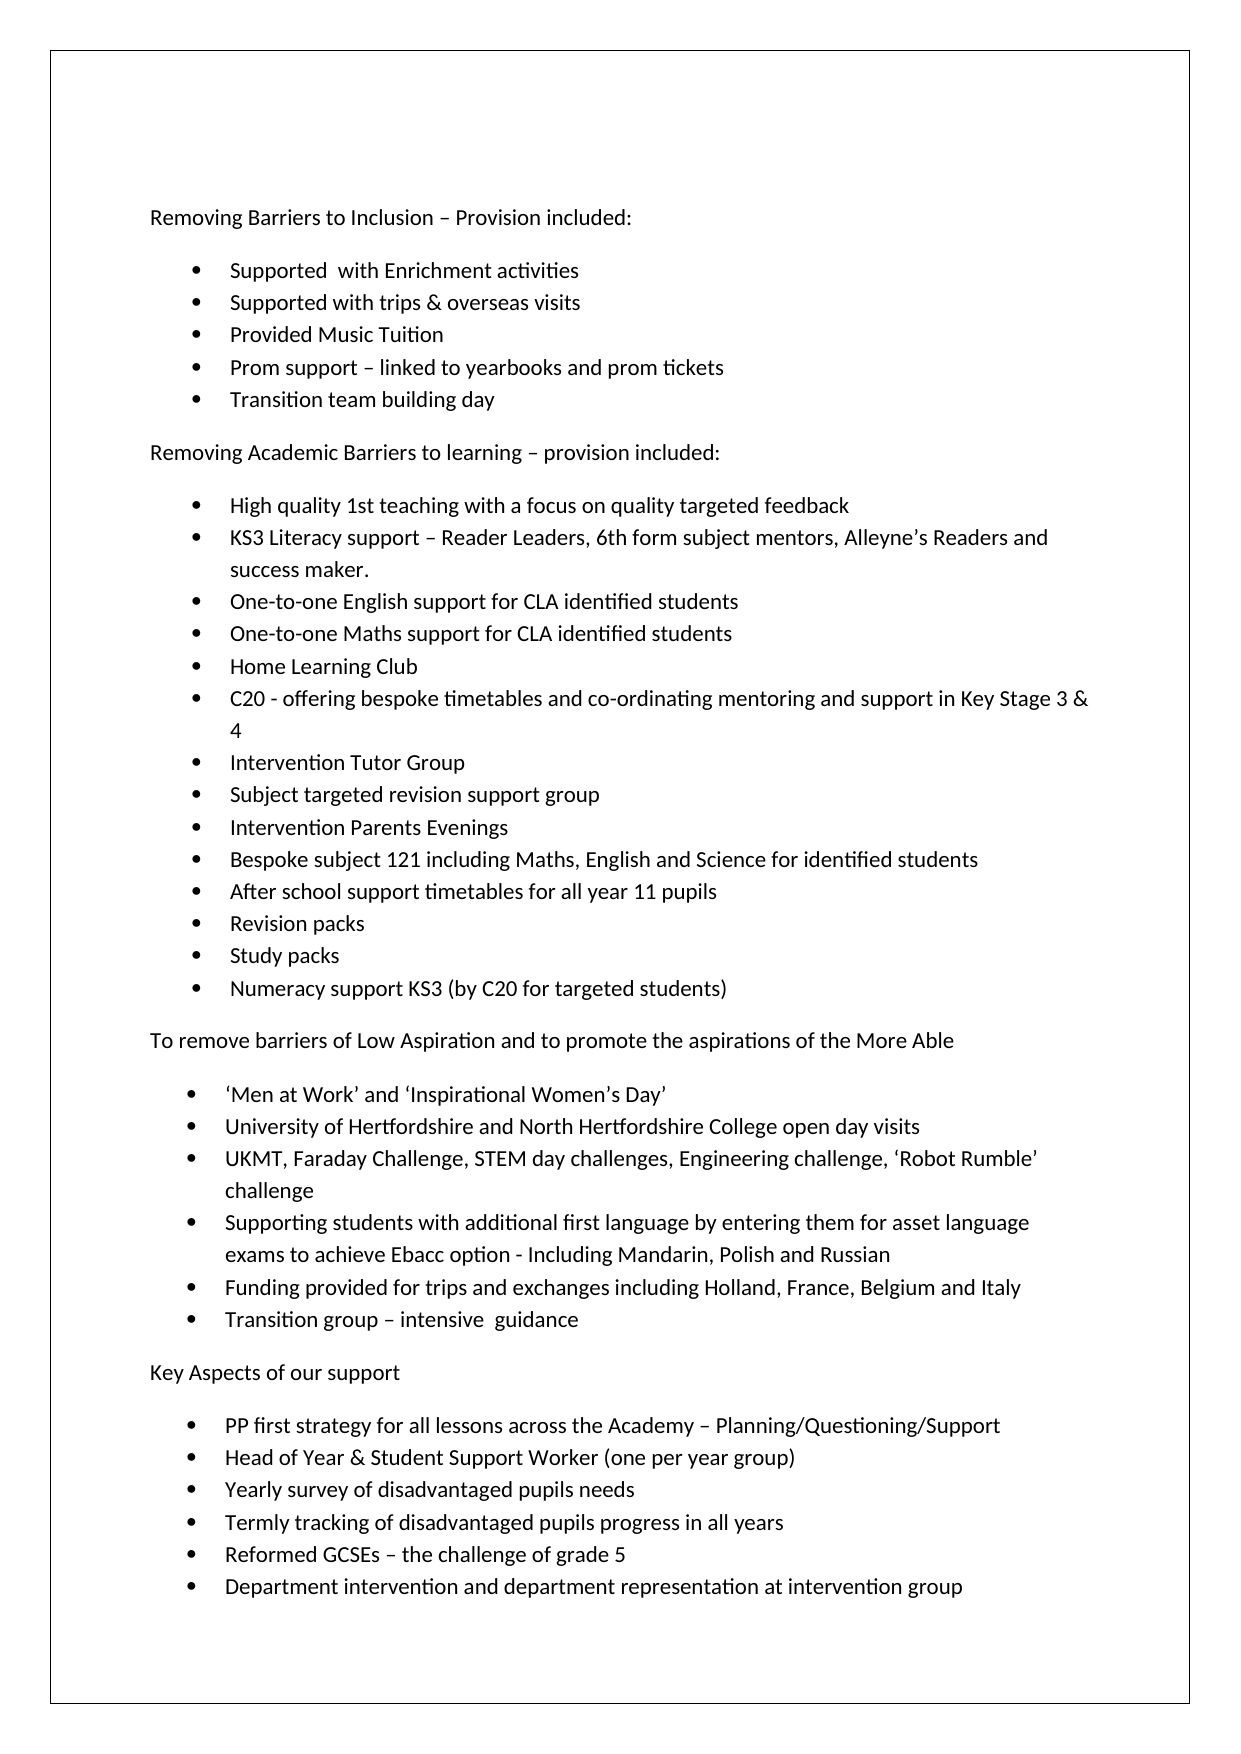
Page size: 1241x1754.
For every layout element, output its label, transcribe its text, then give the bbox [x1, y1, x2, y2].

text Removing Barriers to Inclusion – Provision included: [150, 203, 1090, 231]
list Termly tracking of disadvantaged pupils progress in all years [187, 1508, 1090, 1536]
list Department intervention and department representation at intervention group [187, 1572, 1090, 1600]
list Numeracy support KS3 (by C20 for targeted students) [192, 974, 1090, 1002]
list ‘Men at Work’ and ‘Inspirational Women’s Day’ [187, 1080, 1090, 1108]
list UKMT, Faraday Challenge, STEM day challenges, Engineering challenge, ‘Robot Rumble’ challenge [187, 1144, 1090, 1204]
list Study packs [192, 941, 1090, 969]
list Home Learning Club [192, 652, 1090, 680]
list Subject targeted revision support group [192, 781, 1090, 808]
list One-to-one English support for CLA identified students [192, 587, 1090, 615]
list Transition team building day [192, 385, 1090, 413]
list Intervention Tutor Group [192, 748, 1090, 776]
list Revision packs [192, 909, 1090, 937]
list One-to-one Maths support for CLA identified students [192, 619, 1090, 648]
list Intervention Parents Evenings [192, 813, 1090, 841]
list High quality 1st teaching with a focus on quality targeted feedback [192, 491, 1090, 519]
list Provided Music Tuition [192, 320, 1090, 348]
list Transition group – intensive guidance [187, 1305, 1090, 1333]
list Supported with trips & overseas visits [192, 288, 1090, 316]
list PP first strategy for all lessons across the Academy – Planning/Questioning/Support [187, 1411, 1090, 1439]
list Supporting students with additional first language by entering them for asset language exams to achieve Ebacc option - Including Mandarin, Polish and Russian [187, 1208, 1090, 1269]
list Reformed GCSEs – the challenge of grade 5 [187, 1540, 1090, 1568]
list KS3 Literacy support – Reader Leaders, 6th form subject mentors, Alleyne’s Readers and success maker. [192, 523, 1090, 583]
list Bespoke subject 121 including Maths, English and Science for identified students [192, 845, 1090, 873]
list Supported with Enrichment activities [192, 256, 1090, 284]
text Removing Academic Barriers to learning – provision included: [150, 438, 1090, 466]
list After school support timetables for all year 11 pupils [192, 877, 1090, 905]
list Prom support – linked to yearbooks and prom tickets [192, 353, 1090, 381]
text To remove barriers of Low Aspiration and to promote the aspirations of the More Able [150, 1027, 1090, 1055]
list University of Hertfordshire and North Hertfordshire College open day visits [187, 1112, 1090, 1140]
list Funding provided for trips and exchanges including Holland, France, Belgium and Italy [187, 1273, 1090, 1301]
list C20 - offering bespoke timetables and co-ordinating mentoring and support in Key Stage 3 & 4 [192, 684, 1090, 744]
list Yearly survey of disadvantaged pupils needs [187, 1475, 1090, 1503]
list Head of Year & Student Support Worker (one per year group) [187, 1443, 1090, 1471]
text Key Aspects of our support [150, 1358, 1090, 1386]
